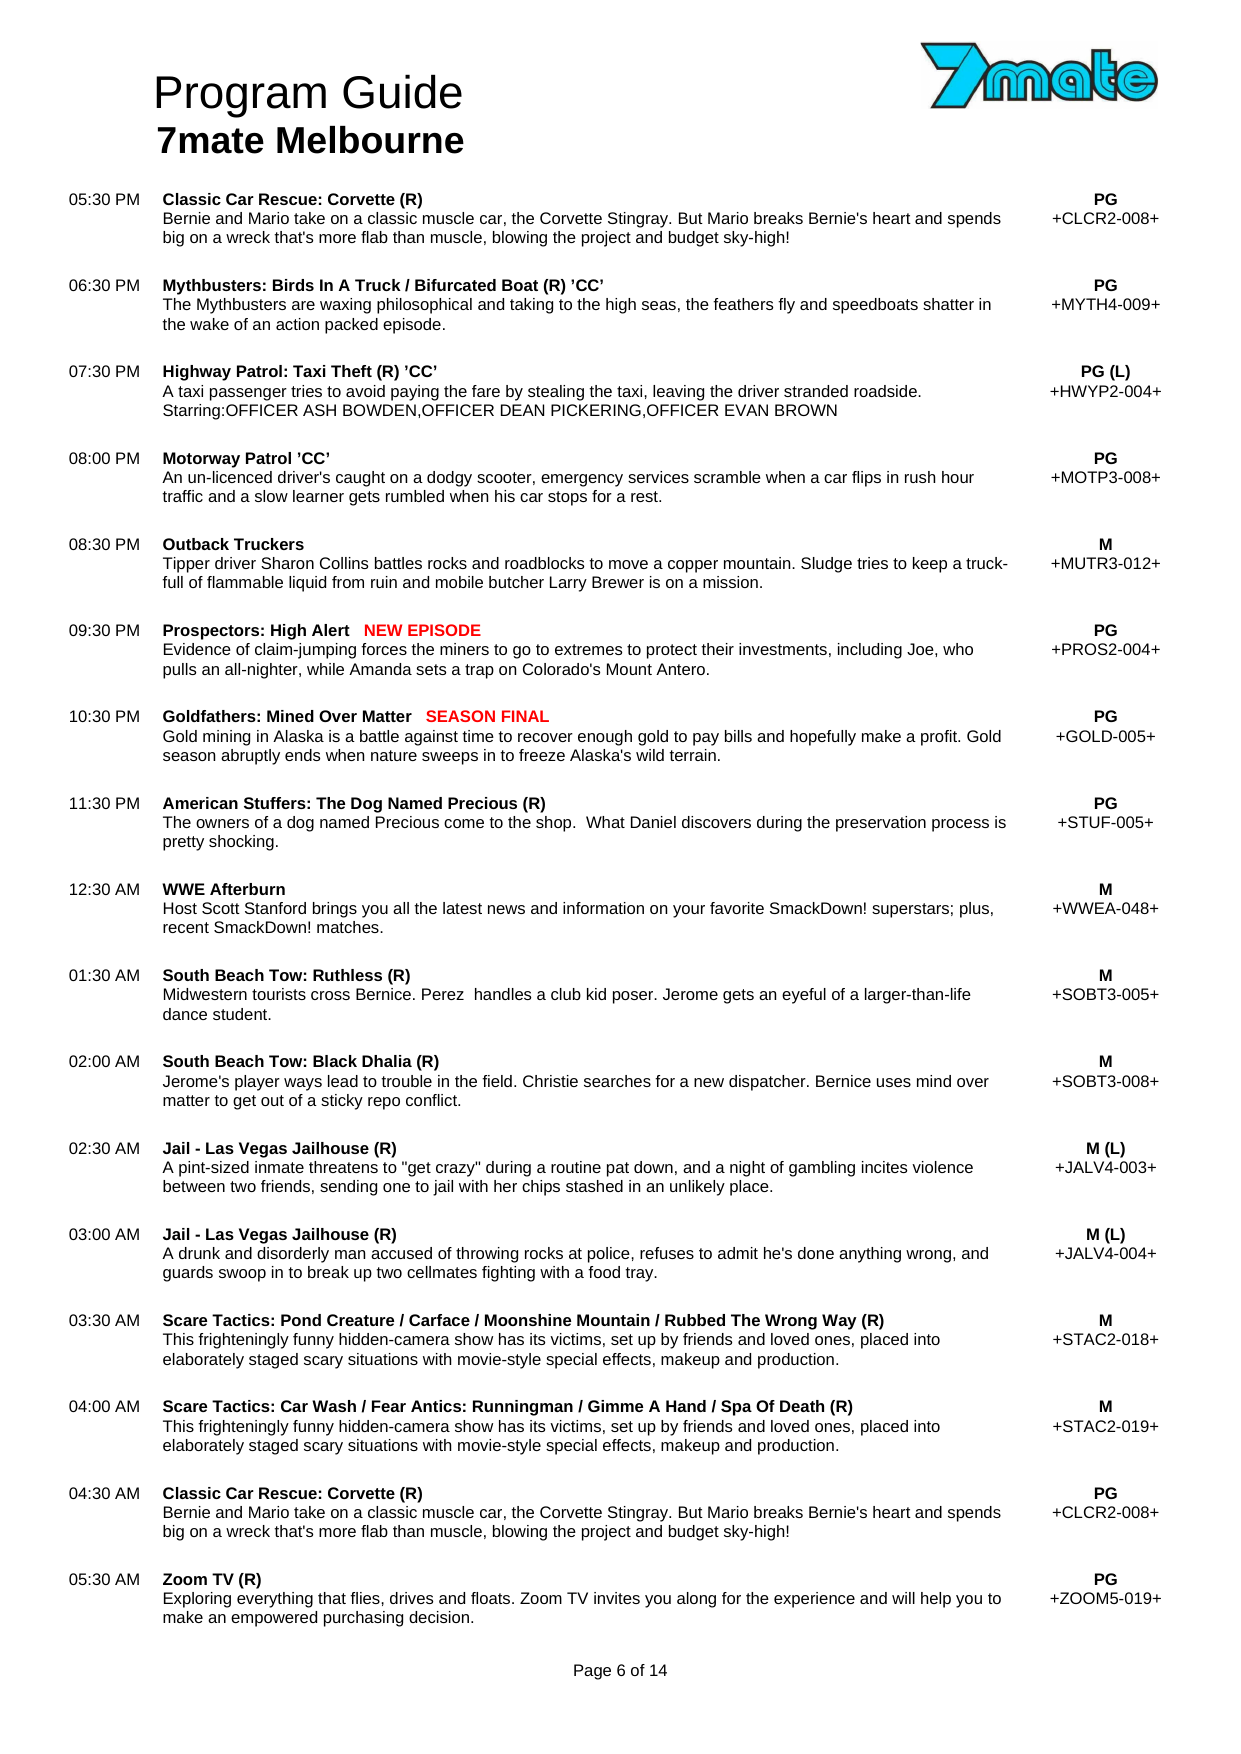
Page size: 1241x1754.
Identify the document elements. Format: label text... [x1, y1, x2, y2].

table_header M (L) +JALV4-004+ [1022, 1225, 1189, 1282]
table_header PG (L) +HWYP2-004+ [1022, 362, 1189, 420]
table_header PG +MYTH4-009+ [1022, 276, 1189, 333]
table_header Motorway Patrol ’CC’ An un-licenced driver's caught on a dodgy scooter, emergency services scramble when a car flips in rush hour traffic and a slow learner gets rumbled when his car stops for a rest. [151, 449, 1022, 506]
table_header Goldfathers: Mined Over Matter SEASON FINAL Gold mining in Alaska is a battle against time to recover enough gold to pay bills and hopefully make a profit. Gold season abruptly ends when nature sweeps in to freeze Alaska's wild terrain. [151, 707, 1022, 765]
table_header PG +CLCR2-008+ [1022, 1484, 1189, 1541]
table_header M +WWEA-048+ [1022, 880, 1189, 937]
table_header M +SOBT3-005+ [1022, 966, 1189, 1023]
table_header 11:30 PM [51, 794, 151, 851]
table_header Scare Tactics: Car Wash / Fear Antics: Runningman / Gimme A Hand / Spa Of Death (R) This frighteningly funny hidden-camera show has its victims, set up by friends and loved ones, placed into elaborately staged scary situations with movie-style special effects, makeup and production. [151, 1397, 1022, 1455]
table_header 04:30 AM [51, 1484, 151, 1541]
table_header PG +ZOOM5-019+ [1022, 1570, 1189, 1627]
table_header PG +CLCR2-008+ [1022, 190, 1189, 247]
table_header PG +GOLD-005+ [1022, 707, 1189, 765]
table_header M +STAC2-018+ [1022, 1311, 1189, 1368]
table_header 05:30 AM [51, 1570, 151, 1627]
table_header M +SOBT3-008+ [1022, 1052, 1189, 1110]
table_header Jail - Las Vegas Jailhouse (R) A pint-sized inmate threatens to "get crazy" during a routine pat down, and a night of gambling incites violence between two friends, sending one to jail with her chips stashed in an unlikely place. [151, 1139, 1022, 1196]
table_header Scare Tactics: Pond Creature / Carface / Moonshine Mountain / Rubbed The Wrong Way (R) This frighteningly funny hidden-camera show has its victims, set up by friends and loved ones, placed into elaborately staged scary situations with movie-style special effects, makeup and production. [151, 1311, 1022, 1368]
table_header 05:30 PM [51, 190, 151, 247]
table_header 03:00 AM [51, 1225, 151, 1282]
table_header M +STAC2-019+ [1022, 1397, 1189, 1455]
table_header South Beach Tow: Black Dhalia (R) Jerome's player ways lead to trouble in the field. Christie searches for a new dispatcher. Bernice uses mind over matter to get out of a sticky repo conflict. [151, 1052, 1022, 1110]
table_header 09:30 PM [51, 621, 151, 678]
table_header PG +PROS2-004+ [1022, 621, 1189, 678]
table_header 10:30 PM [51, 707, 151, 765]
table_header Outback Truckers Tipper driver Sharon Collins battles rocks and roadblocks to move a copper mountain. Sludge tries to keep a truck-full of flammable liquid from ruin and mobile butcher Larry Brewer is on a mission. [151, 535, 1022, 592]
table_header 04:00 AM [51, 1397, 151, 1455]
table_header 03:30 AM [51, 1311, 151, 1368]
table_header Classic Car Rescue: Corvette (R) Bernie and Mario take on a classic muscle car, the Corvette Stingray. But Mario breaks Bernie's heart and spends big on a wreck that's more flab than muscle, blowing the project and budget sky-high! [151, 190, 1022, 247]
table_header Mythbusters: Birds In A Truck / Bifurcated Boat (R) ’CC’ The Mythbusters are waxing philosophical and taking to the high seas, the feathers fly and speedboats shatter in the wake of an action packed episode. [151, 276, 1022, 333]
table_header 02:00 AM [51, 1052, 151, 1110]
table_header Zoom TV (R) Exploring everything that flies, drives and floats. Zoom TV invites you along for the experience and will help you to make an empowered purchasing decision. [151, 1570, 1022, 1627]
table_header PG +MOTP3-008+ [1022, 449, 1189, 506]
table_header 12:30 AM [51, 880, 151, 937]
table_header PG +STUF-005+ [1022, 794, 1189, 851]
table_header 07:30 PM [51, 362, 151, 420]
table_header Jail - Las Vegas Jailhouse (R) A drunk and disorderly man accused of throwing rocks at police, refuses to admit he's done anything wrong, and guards swoop in to break up two cellmates fighting with a food tray. [151, 1225, 1022, 1282]
table_header 06:30 PM [51, 276, 151, 333]
table_header South Beach Tow: Ruthless (R) Midwestern tourists cross Bernice. Perez handles a club kid poser. Jerome gets an eyeful of a larger-than-life dance student. [151, 966, 1022, 1023]
table_header Highway Patrol: Taxi Theft (R) ’CC’ A taxi passenger tries to avoid paying the fare by stealing the taxi, leaving the driver stranded roadside. Starring:OFFICER ASH BOWDEN,OFFICER DEAN PICKERING,OFFICER EVAN BROWN [151, 362, 1022, 420]
table_header M (L) +JALV4-003+ [1022, 1139, 1189, 1196]
table_header Classic Car Rescue: Corvette (R) Bernie and Mario take on a classic muscle car, the Corvette Stingray. But Mario breaks Bernie's heart and spends big on a wreck that's more flab than muscle, blowing the project and budget sky-high! [151, 1484, 1022, 1541]
table_header 02:30 AM [51, 1139, 151, 1196]
table_header 08:30 PM [51, 535, 151, 592]
picture [920, 41, 1159, 109]
table_header American Stuffers: The Dog Named Precious (R) The owners of a dog named Precious come to the shop. What Daniel discovers during the preservation process is pretty shocking. [151, 794, 1022, 851]
table_header WWE Afterburn Host Scott Stanford brings you all the latest news and information on your favorite SmackDown! superstars; plus, recent SmackDown! matches. [151, 880, 1022, 937]
table_header 08:00 PM [51, 449, 151, 506]
table_header Prospectors: High Alert NEW EPISODE Evidence of claim-jumping forces the miners to go to extremes to protect their investments, including Joe, who pulls an all-nighter, while Amanda sets a trap on Colorado's Mount Antero. [151, 621, 1022, 678]
table_header 01:30 AM [51, 966, 151, 1023]
table_header M +MUTR3-012+ [1022, 535, 1189, 592]
